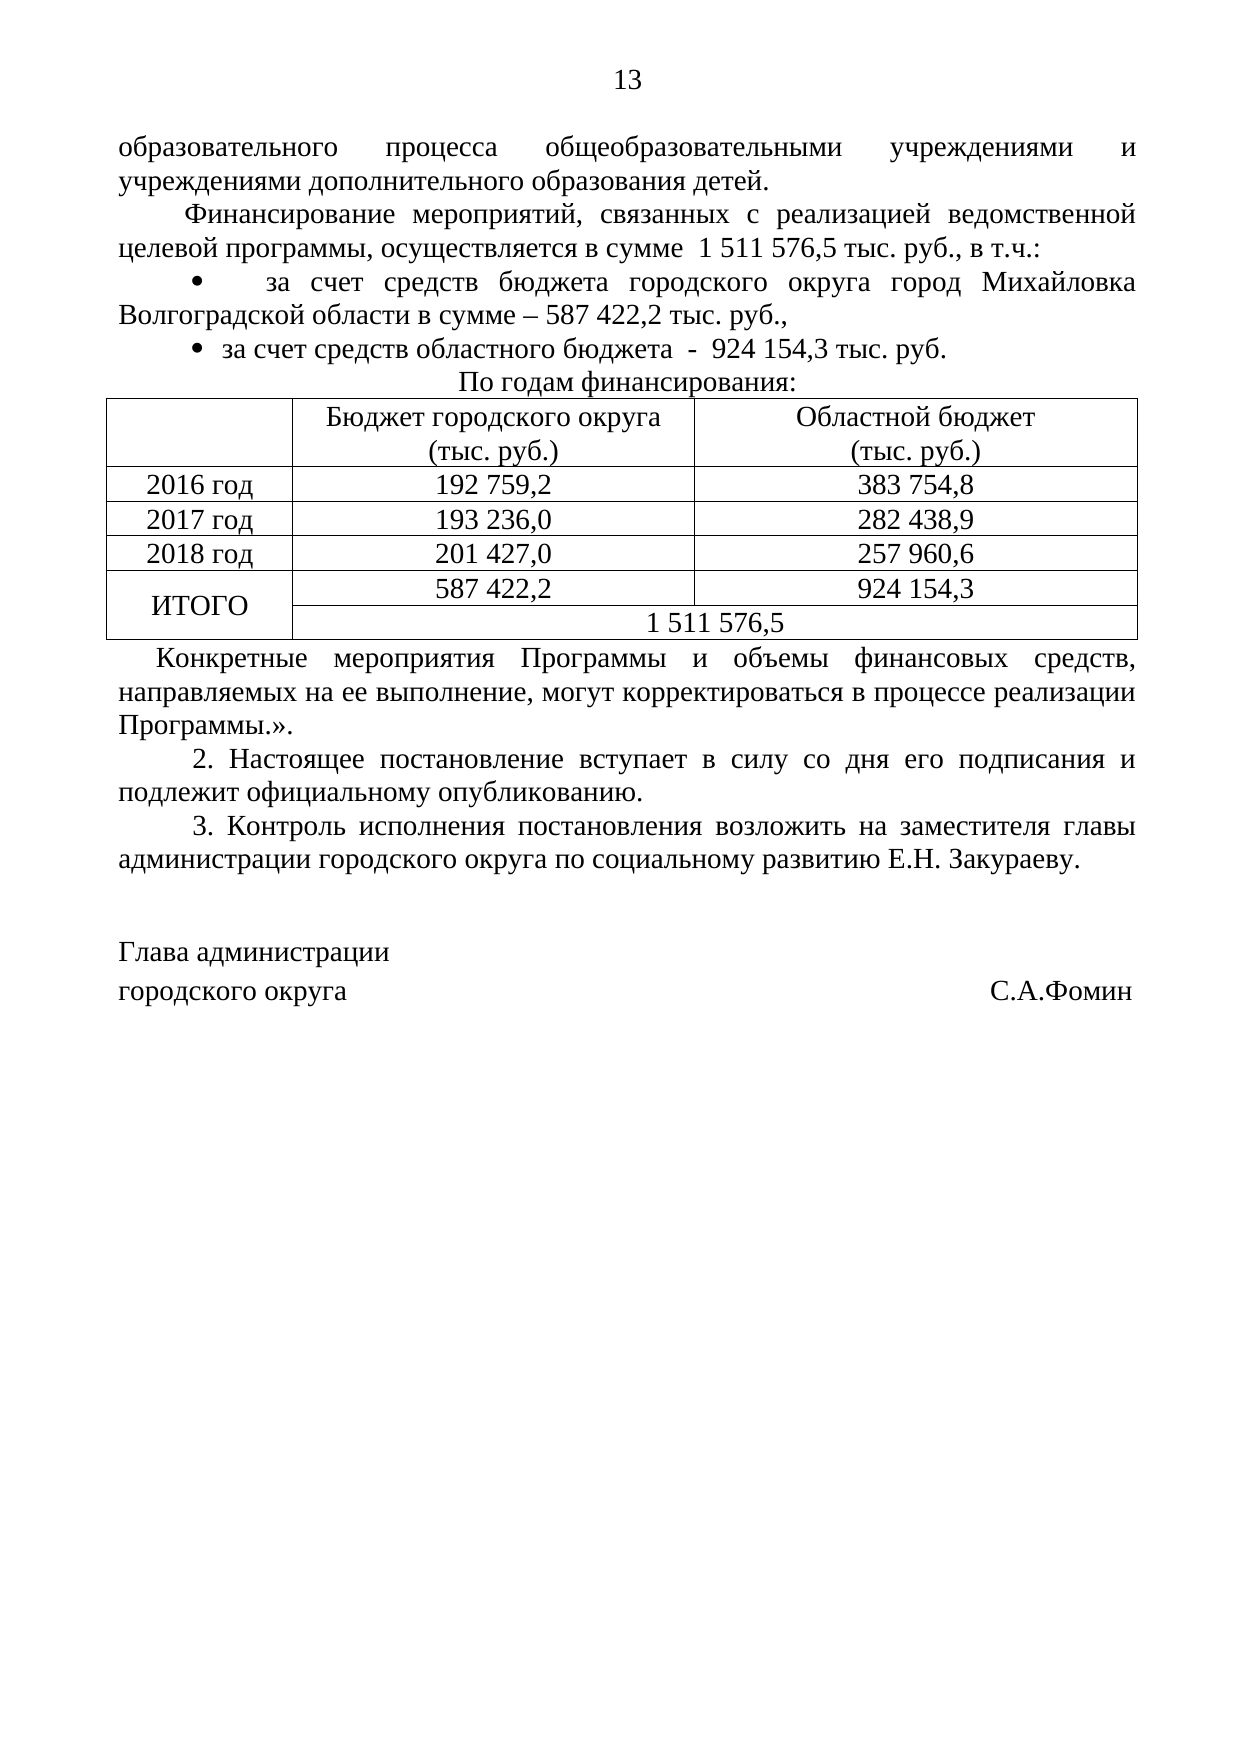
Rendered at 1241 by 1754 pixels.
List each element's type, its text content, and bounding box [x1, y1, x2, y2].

text По годам финансирования: [118, 364, 1137, 398]
table_cell 2017 год [107, 502, 292, 535]
text городского округа С.А.Фомин [118, 973, 1137, 1006]
table_cell 193 236,0 [293, 502, 694, 535]
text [118, 129, 1137, 197]
table_cell 2016 год [107, 467, 292, 501]
table_cell 924 154,3 [695, 571, 1137, 604]
text Глава администрации [118, 934, 1137, 968]
table_cell 2018 год [107, 536, 292, 570]
table_cell 257 960,6 [695, 536, 1137, 570]
table_cell 383 754,8 [695, 467, 1137, 501]
table_header [107, 399, 292, 466]
text 3. Контроль исполнения постановления возложить на заместителя главы администрации городского округа по социальному развитию Е.Н. Закураеву. [118, 808, 1137, 875]
table_header Областной бюджет (тыс. руб.) [695, 399, 1137, 466]
table_cell 1 511 576,5 [293, 606, 1137, 639]
table_cell 587 422,2 [293, 571, 694, 604]
list за счет средств областного бюджета - 924 154,3 тыс. руб. [118, 331, 1137, 364]
table_cell 282 438,9 [695, 502, 1137, 535]
table_header Бюджет городского округа (тыс. руб.) [293, 399, 694, 466]
table_cell ИТОГО [107, 571, 292, 639]
text Конкретные мероприятия Программы и объемы финансовых средств, направляемых на ее выполнение, могут корректироваться в процессе реализации Программы.». [118, 640, 1137, 741]
table_cell 201 427,0 [293, 536, 694, 570]
table_cell 192 759,2 [293, 467, 694, 501]
text 2. Настоящее постановление вступает в силу со дня его подписания и подлежит официальному опубликованию. [118, 741, 1137, 808]
text Финансирование мероприятий, связанных с реализацией ведомственной целевой программы, осуществляется в сумме 1 511 576,5 тыс. руб., в т.ч.: [118, 197, 1137, 264]
list за счет средств бюджета городского округа город Михайловка Волгоградской области в сумме – 587 422,2 тыс. руб., [118, 264, 1137, 331]
